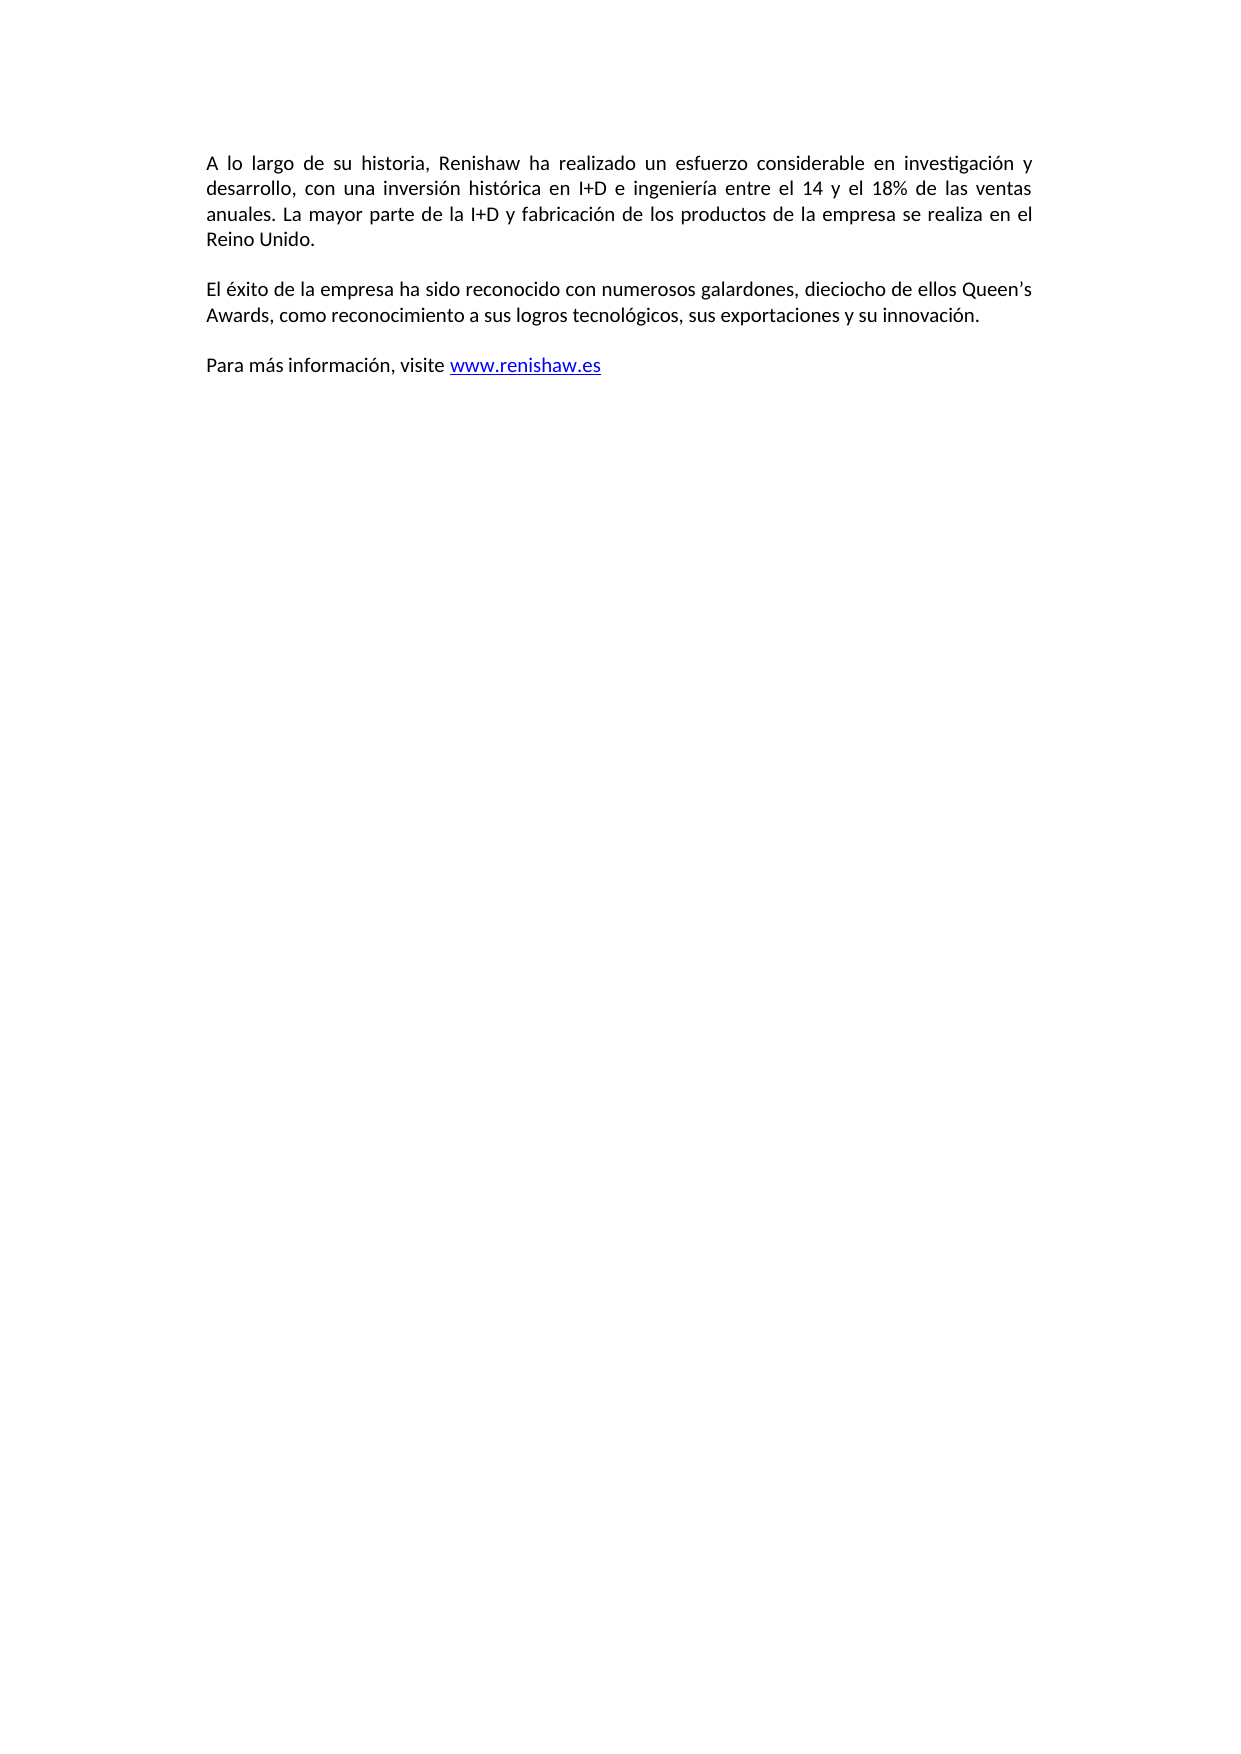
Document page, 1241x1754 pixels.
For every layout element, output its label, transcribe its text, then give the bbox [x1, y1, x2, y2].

text El éxito de la empresa ha sido reconocido con numerosos galardones, dieciocho de ellos Queen’s Awards, como reconocimiento a sus logros tecnológicos, sus exportaciones y su innovación. [206, 277, 1034, 327]
text A lo largo de su historia, Renishaw ha realizado un esfuerzo considerable en investigación y desarrollo, con una inversión histórica en I+D e ingeniería entre el 14 y el 18% de las ventas anuales. La mayor parte de la I+D y fabricación de los productos de la empresa se realiza en el Reino Unido. [206, 150, 1034, 252]
text Para más información, visite www.renishaw.es [206, 352, 1034, 378]
